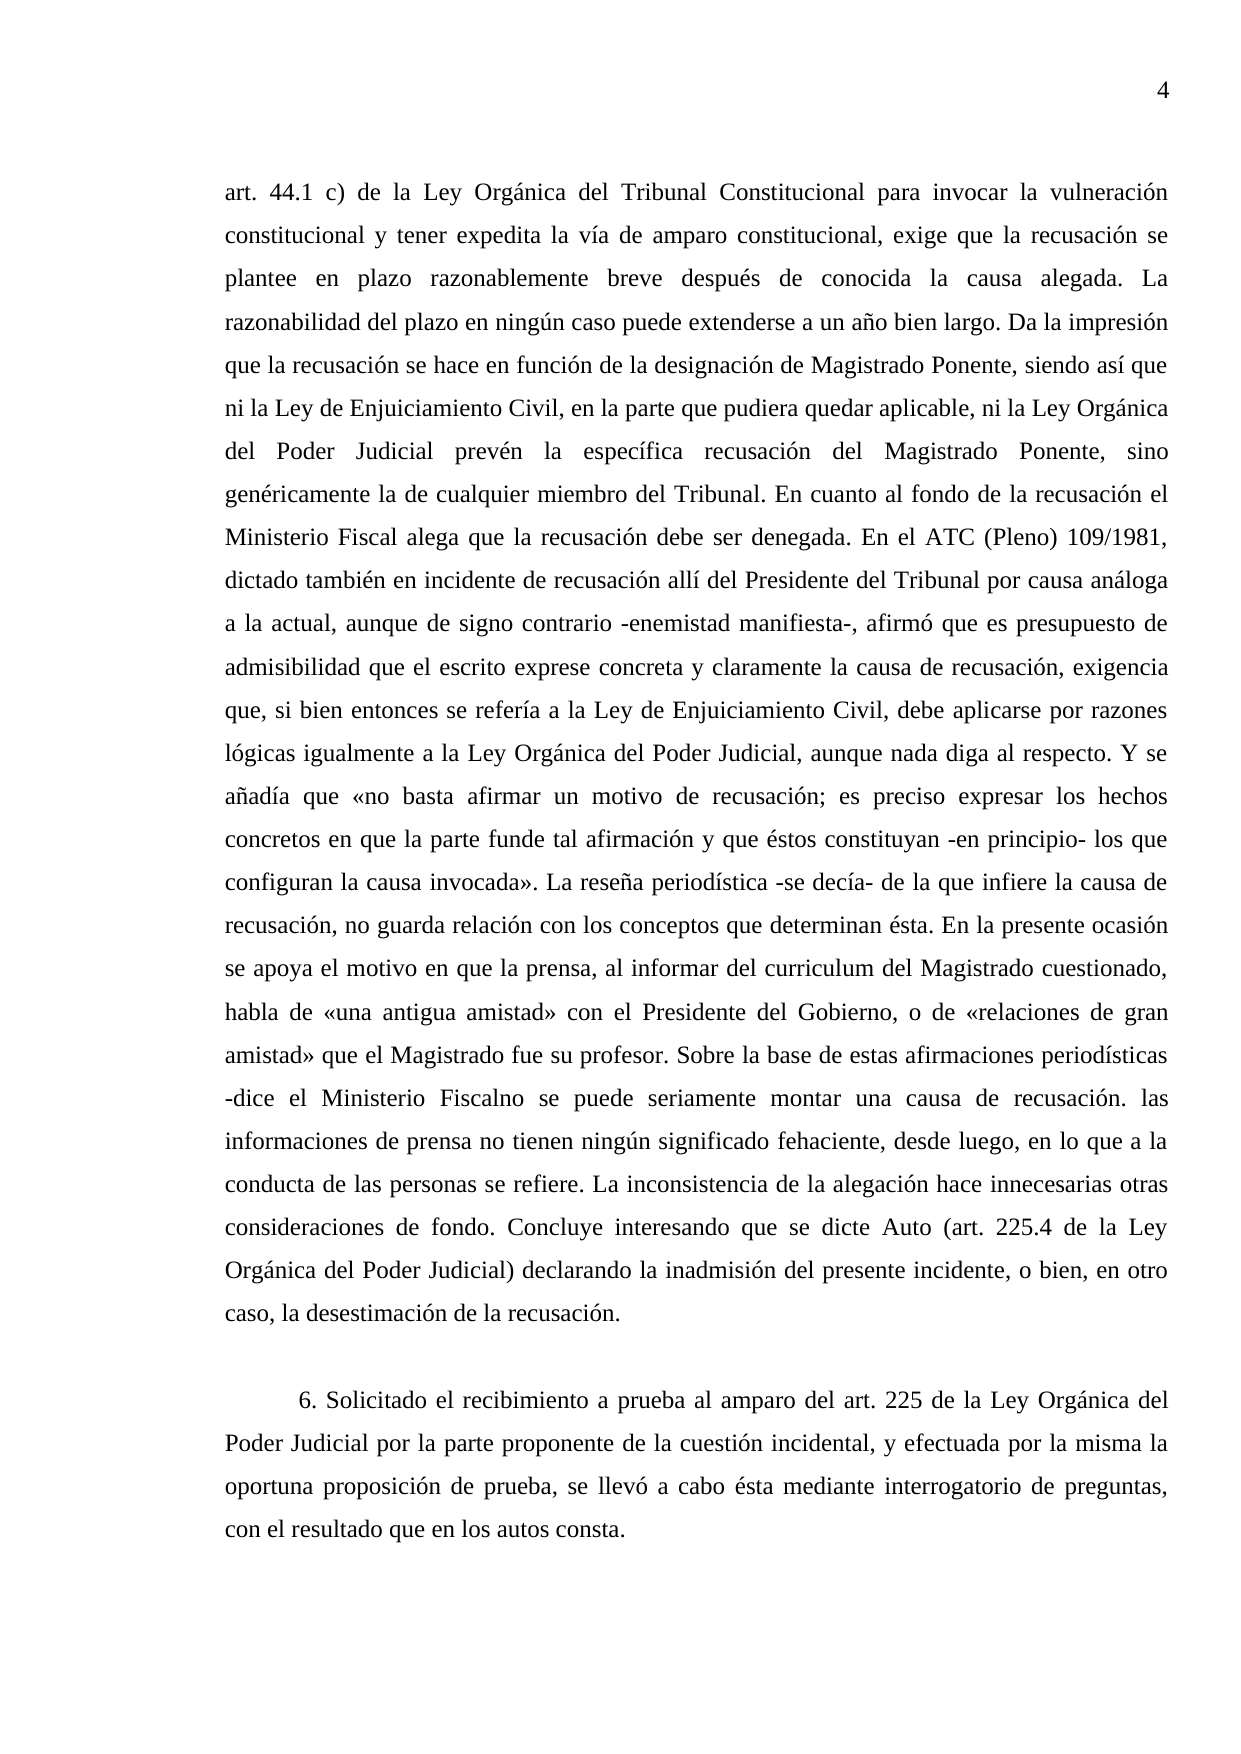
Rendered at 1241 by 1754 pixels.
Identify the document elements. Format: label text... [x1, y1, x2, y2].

text 6. Solicitado el recibimiento a prueba al amparo del art. 225 de la Ley Orgánica del Poder Judicial por la parte proponente de la cuestión incidental, y efectuada por la misma la oportuna proposición de prueba, se llevó a cabo ésta mediante interrogatorio de preguntas, con el resultado que en los autos consta. [224, 1385, 1169, 1543]
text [224, 177, 1169, 1327]
